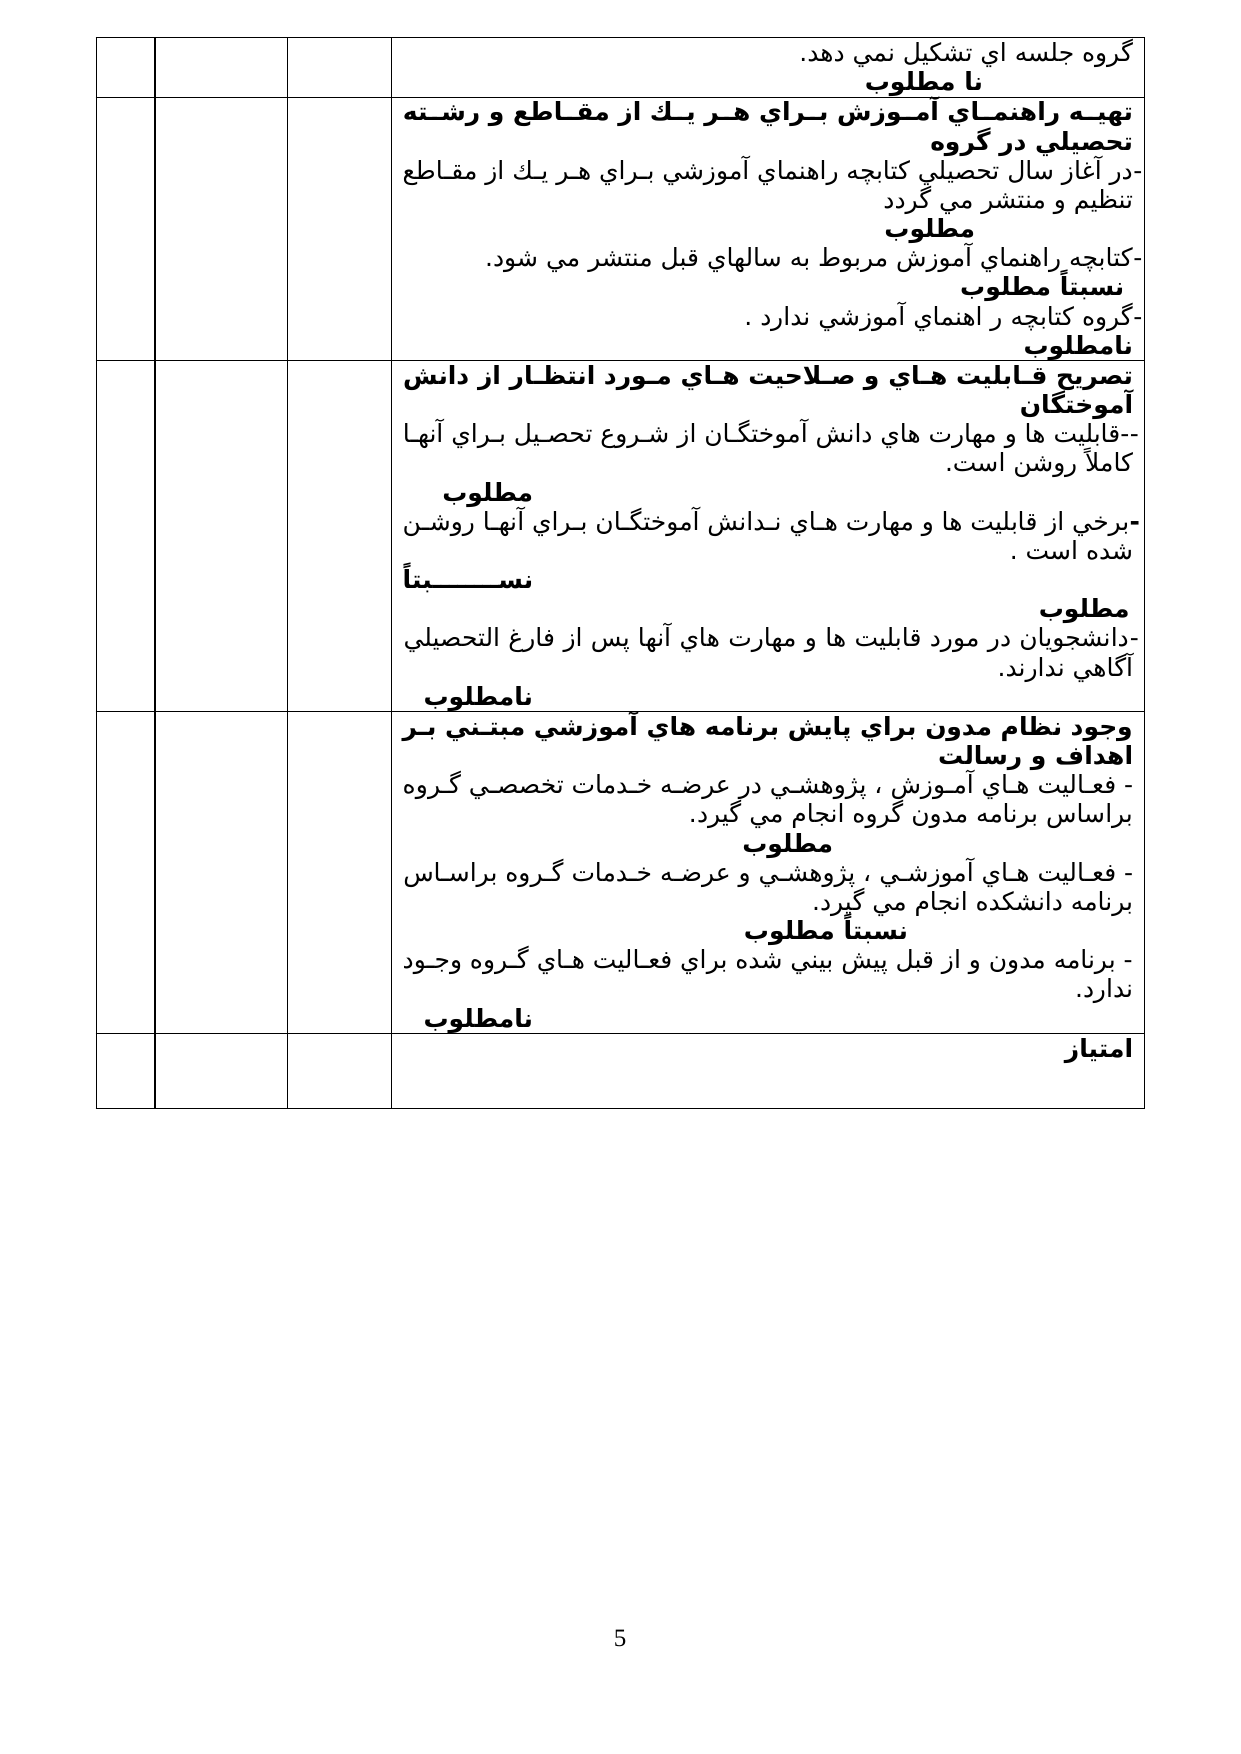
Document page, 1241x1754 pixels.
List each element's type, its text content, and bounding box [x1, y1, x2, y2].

table_cell [288, 361, 391, 711]
table_cell امتياز [392, 1034, 1144, 1108]
table_header [156, 38, 287, 97]
table_cell [288, 1034, 391, 1108]
table_cell تهيه راهنماي آموزش براي هر يك از مقاطع و رشته تحصيلي در گروه در آغاز سال تحصيلي كتابچه راهنماي آموزشي براي هر يك از مقاطع تنظيم و منتشر مي گردد مطلوب كتابچه راهنماي آموزش مربوط به سالهاي قبل منتشر مي شود. نسبتاً مطلوب گروه كتابچه ر اهنماي آموزشي ندارد . نامطلوب [392, 98, 1144, 360]
table_cell وجود نظام مدون براي پايش برنامه هاي آموزشي مبتني بر اهداف و رسالت - فعاليت هاي آموزش ، پژوهشي در عرضه خدمات تخصصي گروه براساس برنامه مدون گروه انجام مي گيرد. مطلوب - فعاليت هاي آموزشي ، پژوهشي و عرضه خدمات گروه براساس برنامه دانشكده انجام مي گيرد. نسبتاً مطلوب - برنامه مدون و از قبل پيش بيني شده براي فعاليت هاي گروه وجود ندارد. نامطلوب [392, 712, 1144, 1033]
table_cell [288, 98, 391, 360]
table_cell [97, 712, 154, 1033]
table_header [97, 38, 154, 97]
table_cell [156, 712, 287, 1033]
table_cell [156, 361, 287, 711]
table_cell [97, 1034, 154, 1108]
table_cell [156, 1034, 287, 1108]
table_cell [97, 361, 154, 711]
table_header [392, 38, 1144, 97]
table_cell [156, 98, 287, 360]
table_cell [288, 712, 391, 1033]
table_cell [97, 98, 154, 360]
table_header [288, 38, 391, 97]
table_cell تصريح قابليت هاي و صلاحيت هاي مورد انتظار از دانش آموختگان -قابليت ها و مهارت هاي دانش آموختگان از شروع تحصيل براي آنها كاملاً روشن است. مطلوب برخي از قابليت ها و مهارت هاي ندانش آموختگان براي آنها روشن شده است . نسبتاً مطلوب دانشجويان در مورد قابليت ها و مهارت هاي آنها پس از فارغ التحصيلي آگاهي ندارند. نامطلوب [392, 361, 1144, 711]
